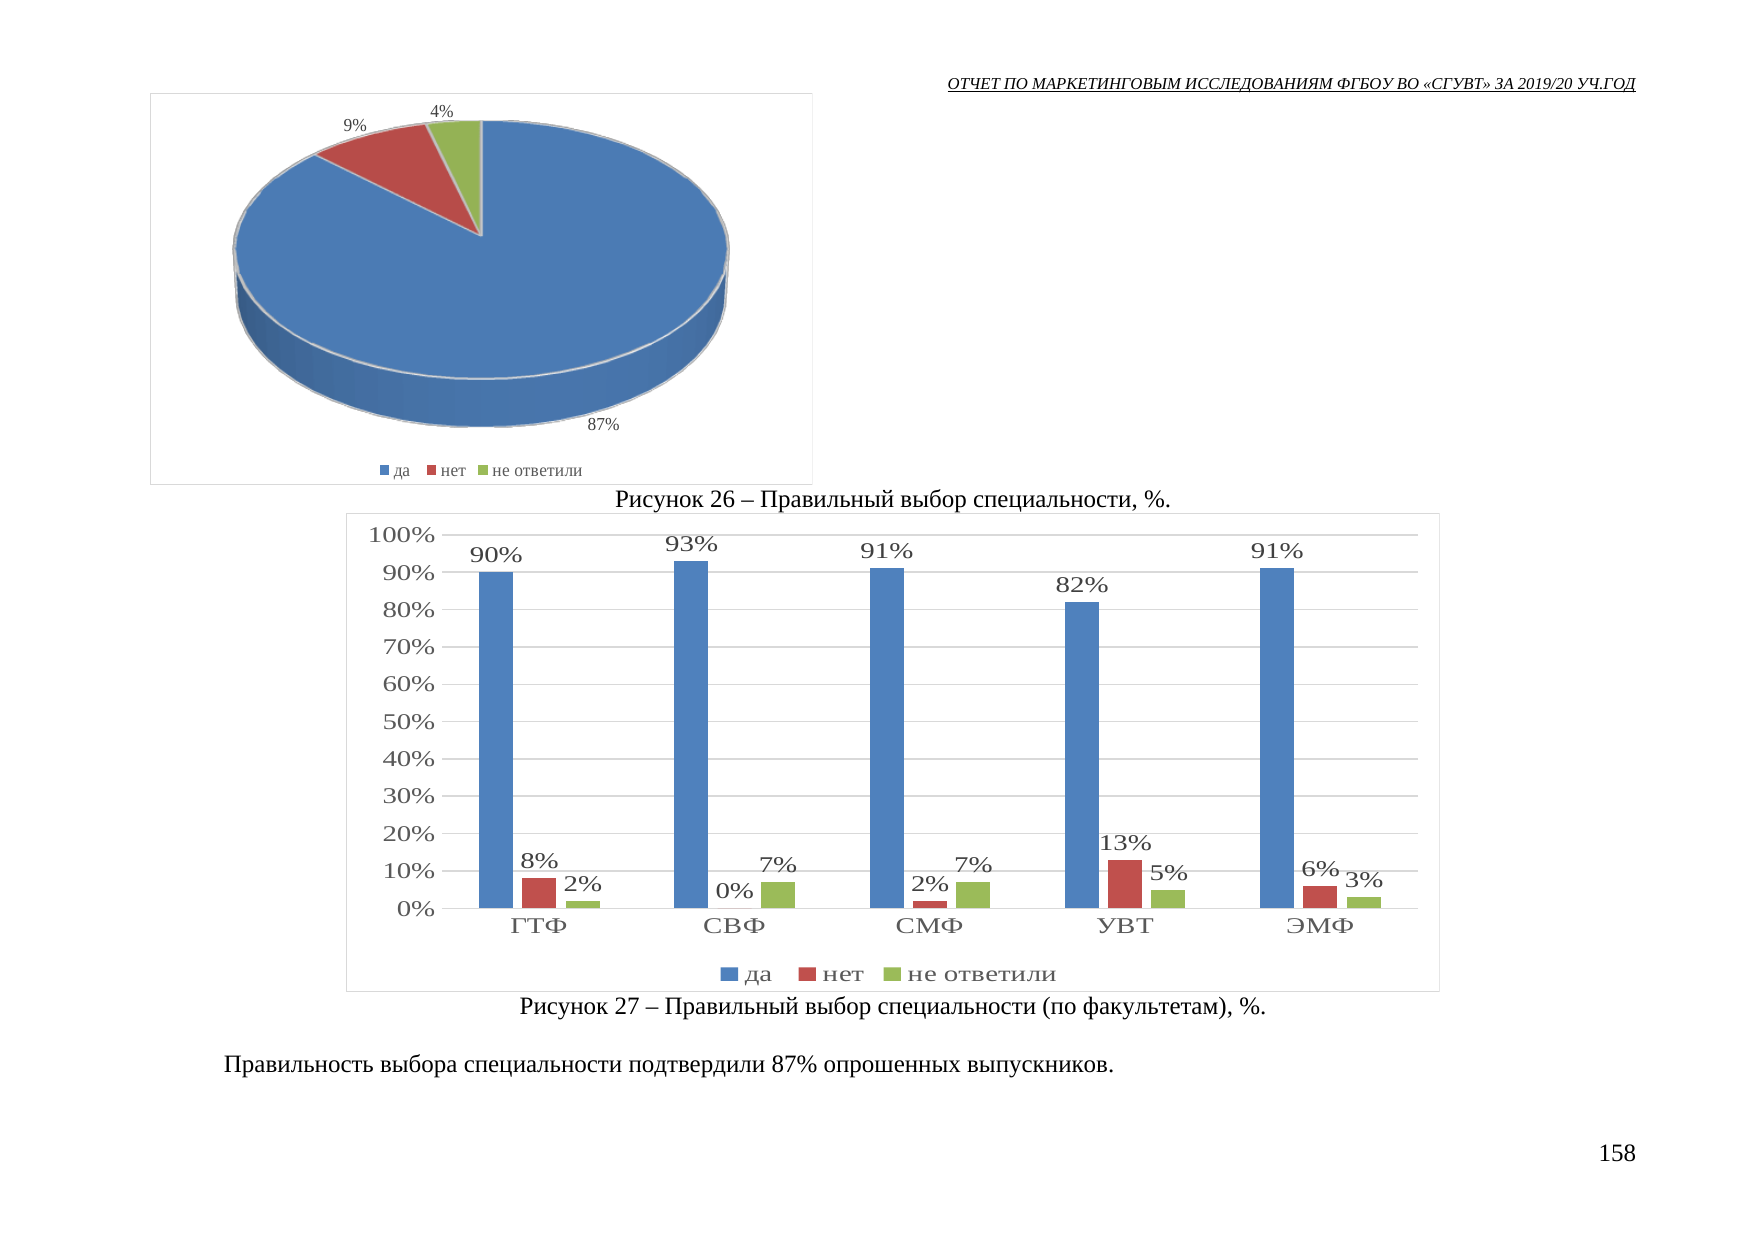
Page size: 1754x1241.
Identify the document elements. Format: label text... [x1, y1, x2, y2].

text Правильность выбора специальности подтвердили 87% опрошенных выпускников. [150, 1049, 1636, 1078]
text Рисунок 27 – Правильный выбор специальности (по факультетам), %. [150, 991, 1636, 1020]
text Рисунок 26 – Правильный выбор специальности, %. [150, 484, 1636, 513]
